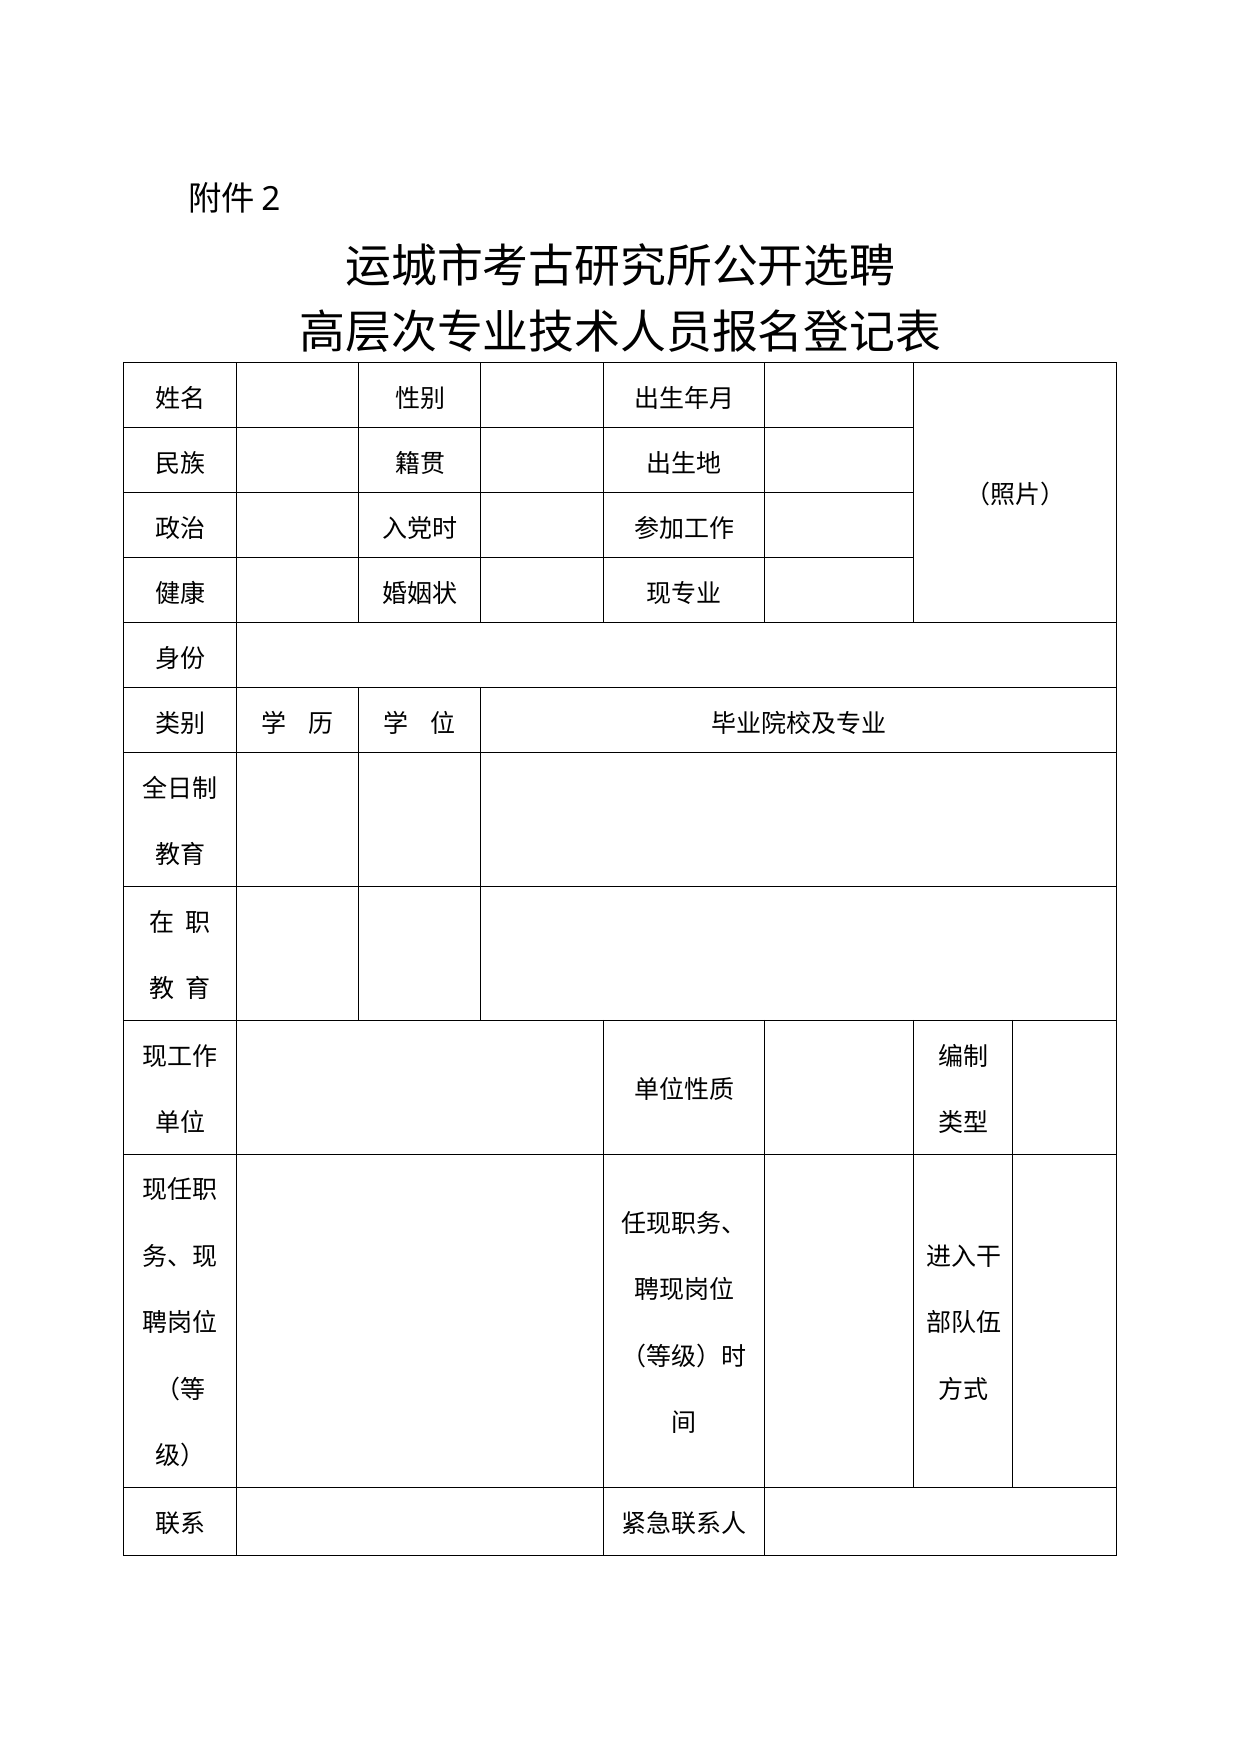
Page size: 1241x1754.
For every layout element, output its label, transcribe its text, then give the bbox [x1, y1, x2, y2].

table_cell 在 职 教 育 [124, 887, 236, 1020]
table_cell [765, 1488, 1116, 1554]
table_cell [481, 493, 603, 557]
table_header [765, 363, 913, 427]
table_cell 身份 证号 [124, 623, 236, 687]
table_cell [765, 558, 913, 622]
table_cell 政治 面貌 [124, 493, 236, 557]
table_cell 现专业 技术职称 [604, 558, 764, 622]
table_cell [765, 1155, 913, 1487]
table_cell [237, 1021, 603, 1154]
table_cell 籍贯 [359, 428, 480, 492]
table_cell [481, 887, 1116, 1020]
table_cell 学 历 [237, 688, 358, 752]
table_cell [237, 1155, 603, 1487]
table_cell 入党时间 [359, 493, 480, 557]
table_cell 毕业院校及专业 [481, 688, 1116, 752]
table_cell 进入干部队伍方式 [914, 1155, 1012, 1487]
table_cell 全日制 教育 [124, 753, 236, 886]
table_header 姓名 [124, 363, 236, 427]
table_cell [359, 887, 480, 1020]
table_cell 类别 [124, 688, 236, 752]
table_cell [237, 753, 358, 886]
table_cell [481, 428, 603, 492]
table_cell [237, 887, 358, 1020]
table_cell 联系 手机 [124, 1488, 236, 1554]
text 附件2 [188, 162, 1052, 229]
table_cell 现工作 单位 [124, 1021, 236, 1154]
table_cell [237, 493, 358, 557]
table_cell 学 位 [359, 688, 480, 752]
table_header 性别 [359, 363, 480, 427]
table_cell 任现职务、聘现岗位（等级）时间 [604, 1155, 764, 1487]
table_header （照片） [914, 363, 1116, 622]
table_cell [237, 1488, 603, 1554]
table_cell [237, 428, 358, 492]
table_cell 单位性质 [604, 1021, 764, 1154]
table_cell 民族 [124, 428, 236, 492]
table_cell [481, 753, 1116, 886]
table_header [481, 363, 603, 427]
table_cell [237, 623, 1116, 687]
table_header [237, 363, 358, 427]
table_cell 编制 类型 [914, 1021, 1012, 1154]
table_cell 紧急联系人手机 [604, 1488, 764, 1554]
table_cell [765, 493, 913, 557]
table_cell [765, 1021, 913, 1154]
table_cell [1013, 1021, 1116, 1154]
table_cell [765, 428, 913, 492]
table_cell 出生地 [604, 428, 764, 492]
table_cell 婚姻状况 [359, 558, 480, 622]
table_cell 健康 状况 [124, 558, 236, 622]
table_cell [1013, 1155, 1116, 1487]
table_cell [237, 558, 358, 622]
table_cell [481, 558, 603, 622]
table_header 出生年月 （岁） [604, 363, 764, 427]
table_cell 现任职务、现聘岗位（等级） [124, 1155, 236, 1487]
table_cell 参加工作 时间 [604, 493, 764, 557]
table_cell [359, 753, 480, 886]
text 运城市考古研究所公开选聘 [188, 229, 1052, 295]
text 高层次专业技术人员报名登记表 [188, 295, 1052, 362]
